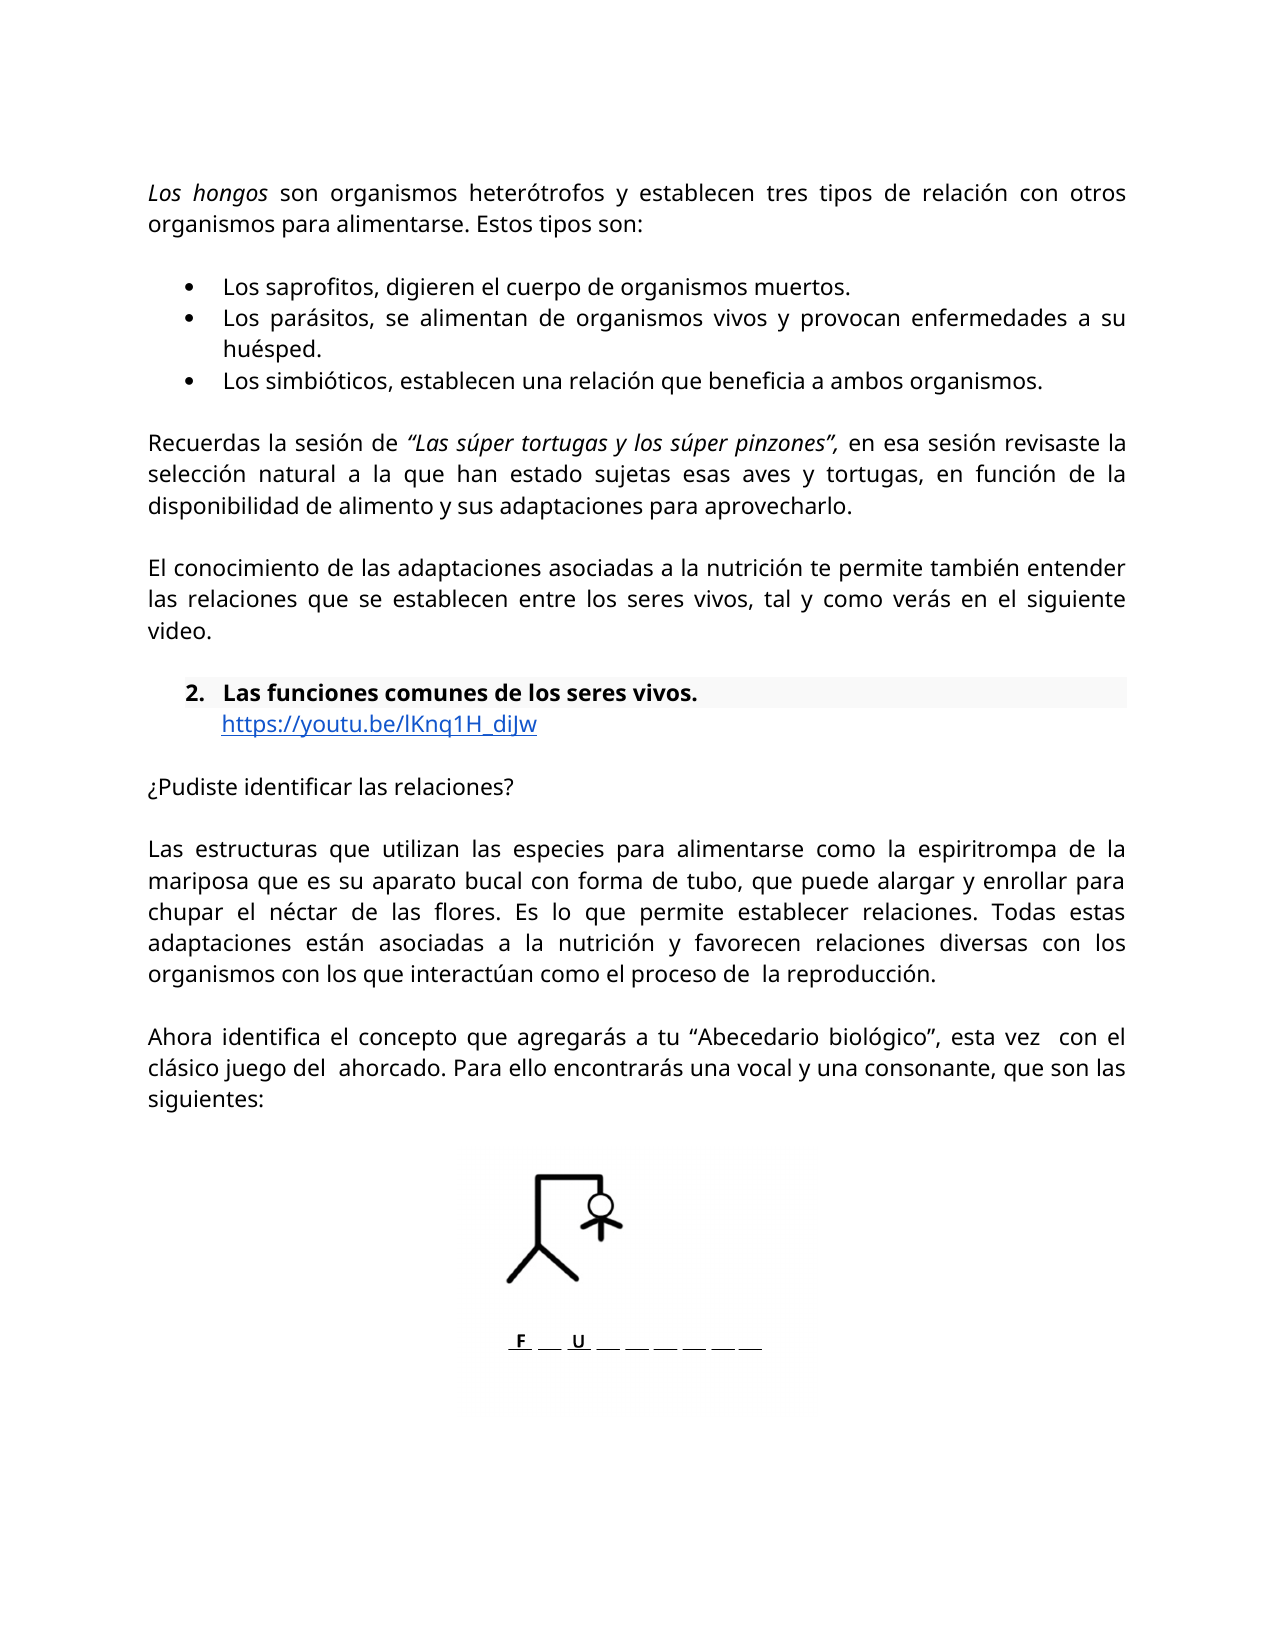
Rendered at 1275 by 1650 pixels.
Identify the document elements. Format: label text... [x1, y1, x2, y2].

text El conocimiento de las adaptaciones asociadas a la nutrición te permite también entender las relaciones que se establecen entre los seres vivos, tal y como verás en el siguiente video. [148, 552, 1127, 646]
list Las funciones comunes de los seres vivos. [185, 677, 1127, 708]
text Ahora identifica el concepto que agregarás a tu “Abecedario biológico”, esta vez con el clásico juego del ahorcado. Para ello encontrarás una vocal y una consonante, que son las siguientes: [148, 1021, 1127, 1115]
text Los hongos son organismos heterótrofos y establecen tres tipos de relación con otros organismos para alimentarse. Estos tipos son: [148, 177, 1127, 240]
list Los simbióticos, establecen una relación que beneficia a ambos organismos. [185, 365, 1127, 396]
list Los parásitos, se alimentan de organismos vivos y provocan enfermedades a su huésped. [185, 302, 1127, 365]
text Las estructuras que utilizan las especies para alimentarse como la espiritrompa de la mariposa que es su aparato bucal con forma de tubo, que puede alargar y enrollar para chupar el néctar de las flores. Es lo que permite establecer relaciones. Todas estas adaptaciones están asociadas a la nutrición y favorecen relaciones diversas con los organismos con los que interactúan como el proceso de la reproducción. [148, 833, 1127, 990]
text Recuerdas la sesión de “Las súper tortugas y los súper pinzones”, en esa sesión revisaste la selección natural a la que han estado sujetas esas aves y tortugas, en función de la disponibilidad de alimento y sus adaptaciones para aprovecharlo. [148, 427, 1127, 521]
picture [457, 1146, 818, 1417]
text https://youtu.be/lKnq1H_diJw [148, 708, 1127, 740]
text ¿Pudiste identificar las relaciones? [148, 771, 1127, 802]
list Los saprofitos, digieren el cuerpo de organismos muertos. [185, 271, 1127, 302]
